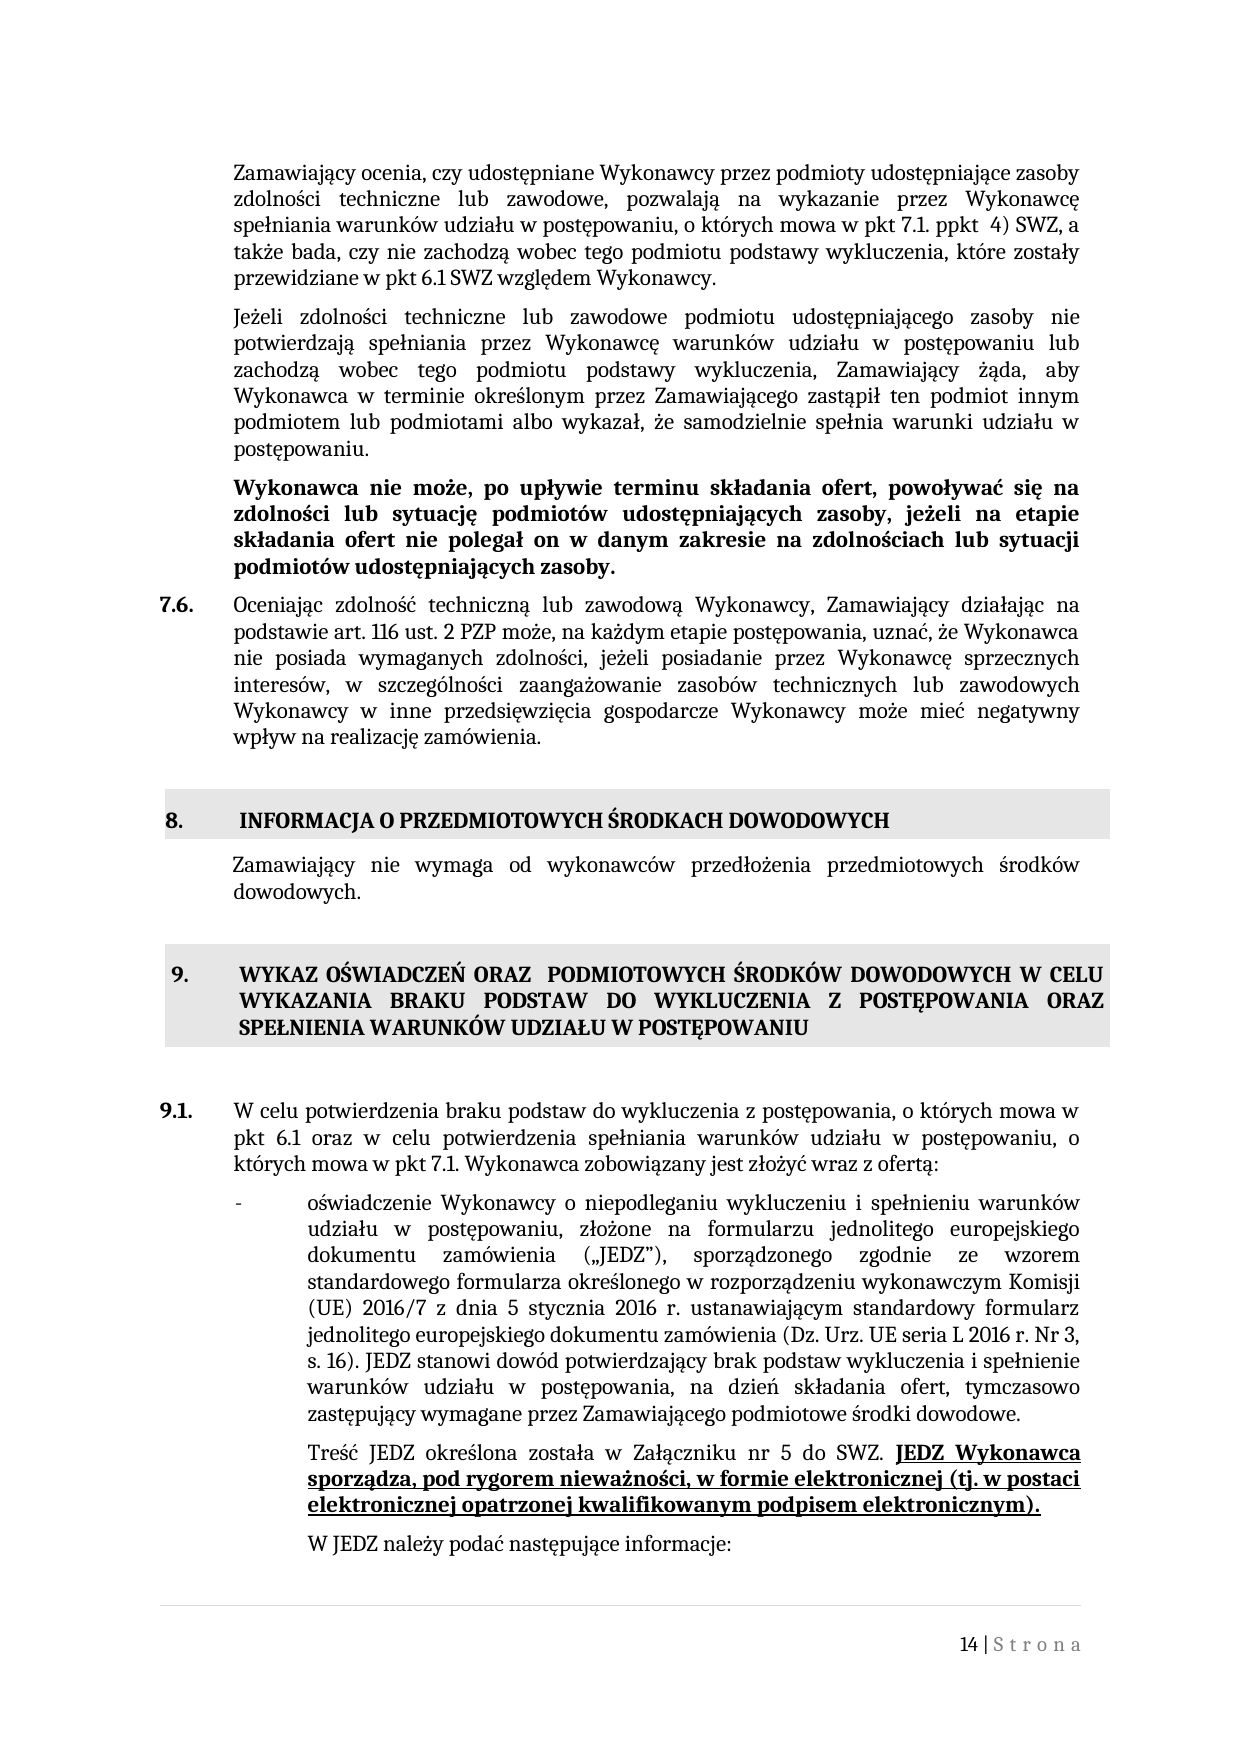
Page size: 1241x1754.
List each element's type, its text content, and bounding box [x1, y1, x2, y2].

table_header 8. INFORMACJA O PRZEDMIOTOWYCH ŚRODKACH DOWODOWYCH [165, 789, 1110, 839]
text Wykonawca nie może, po upływie terminu składania ofert, powoływać się na zdolności lub sytuację podmiotów udostępniających zasoby, jeżeli na etapie składania ofert nie polegał on w danym zakresie na zdolnościach lub sytuacji podmiotów udostępniających zasoby. [233, 474, 1081, 580]
text Zamawiający ocenia, czy udostępniane Wykonawcy przez podmioty udostępniające zasoby zdolności techniczne lub zawodowe, pozwalają na wykazanie przez Wykonawcę spełniania warunków udziału w postępowaniu, o których mowa w pkt 7.1. ppkt 4) SWZ, a także bada, czy nie zachodzą wobec tego podmiotu podstawy wykluczenia, które zostały przewidziane w pkt 6.1 SWZ względem Wykonawcy. [233, 159, 1081, 291]
text 7.6. Oceniając zdolność techniczną lub zawodową Wykonawcy, Zamawiający działając na podstawie art. 116 ust. 2 PZP może, na każdym etapie postępowania, uznać, że Wykonawca nie posiada wymaganych zdolności, jeżeli posiadanie przez Wykonawcę sprzecznych interesów, w szczególności zaangażowanie zasobów technicznych lub zawodowych Wykonawcy w inne przedsięwzięcia gospodarcze Wykonawcy może mieć negatywny wpływ na realizację zamówienia. [159, 592, 1081, 750]
text Jeżeli zdolności techniczne lub zawodowe podmiotu udostępniającego zasoby nie potwierdzają spełniania przez Wykonawcę warunków udziału w postępowaniu lub zachodzą wobec tego podmiotu podstawy wykluczenia, Zamawiający żąda, aby Wykonawca w terminie określonym przez Zamawiającego zastąpił ten podmiot innym podmiotem lub podmiotami albo wykazał, że samodzielnie spełnia warunki udziału w postępowaniu. [233, 304, 1081, 462]
list Treść JEDZ określona została w Załączniku nr 5 do SWZ. JEDZ Wykonawca sporządza, pod rygorem nieważności, w formie elektronicznej (tj. w postaci elektronicznej opatrzonej kwalifikowanym podpisem elektronicznym). [307, 1489, 1081, 1518]
list - oświadczenie Wykonawcy o niepodleganiu wykluczeniu i spełnieniu warunków udziału w postępowaniu, złożone na formularzu jednolitego europejskiego dokumentu zamówienia („JEDZ”), sporządzonego zgodnie ze wzorem standardowego formularza określonego w rozporządzeniu wykonawczym Komisji (UE) 2016/7 z dnia 5 stycznia 2016 r. ustanawiającym standardowy formularz jednolitego europejskiego dokumentu zamówienia (Dz. Urz. UE seria L 2016 r. Nr 3, s. 16). JEDZ stanowi dowód potwierdzający brak podstaw wykluczenia i spełnienie warunków udziału w postępowania, na dzień składania ofert, tymczasowo zastępujący wymagane przez Zamawiającego podmiotowe środki dowodowe. [234, 1189, 1081, 1427]
text Zamawiający nie wymaga od wykonawców przedłożenia przedmiotowych środków dowodowych. [232, 852, 1081, 905]
text W JEDZ należy podać następujące informacje: [307, 1531, 1081, 1557]
text 9.1. W celu potwierdzenia braku podstaw do wykluczenia z postępowania, o których mowa w pkt 6.1 oraz w celu potwierdzenia spełniania warunków udziału w postępowaniu, o których mowa w pkt 7.1. Wykonawca zobowiązany jest złożyć wraz z ofertą: [159, 1098, 1081, 1177]
list Treść JEDZ określona została w Załączniku nr 5 do SWZ. JEDZ Wykonawca sporządza, pod rygorem nieważności, w formie elektronicznej (tj. w postaci elektronicznej opatrzonej kwalifikowanym podpisem elektronicznym). [307, 1439, 1081, 1488]
table_header 9. WYKAZ OŚWIADCZEŃ ORAZ PODMIOTOWYCH ŚRODKÓW DOWODOWYCH W CELU WYKAZANIA BRAKU PODSTAW DO WYKLUCZENIA Z POSTĘPOWANIA ORAZ SPEŁNIENIA WARUNKÓW UDZIAŁU W POSTĘPOWANIU [165, 944, 1110, 1047]
